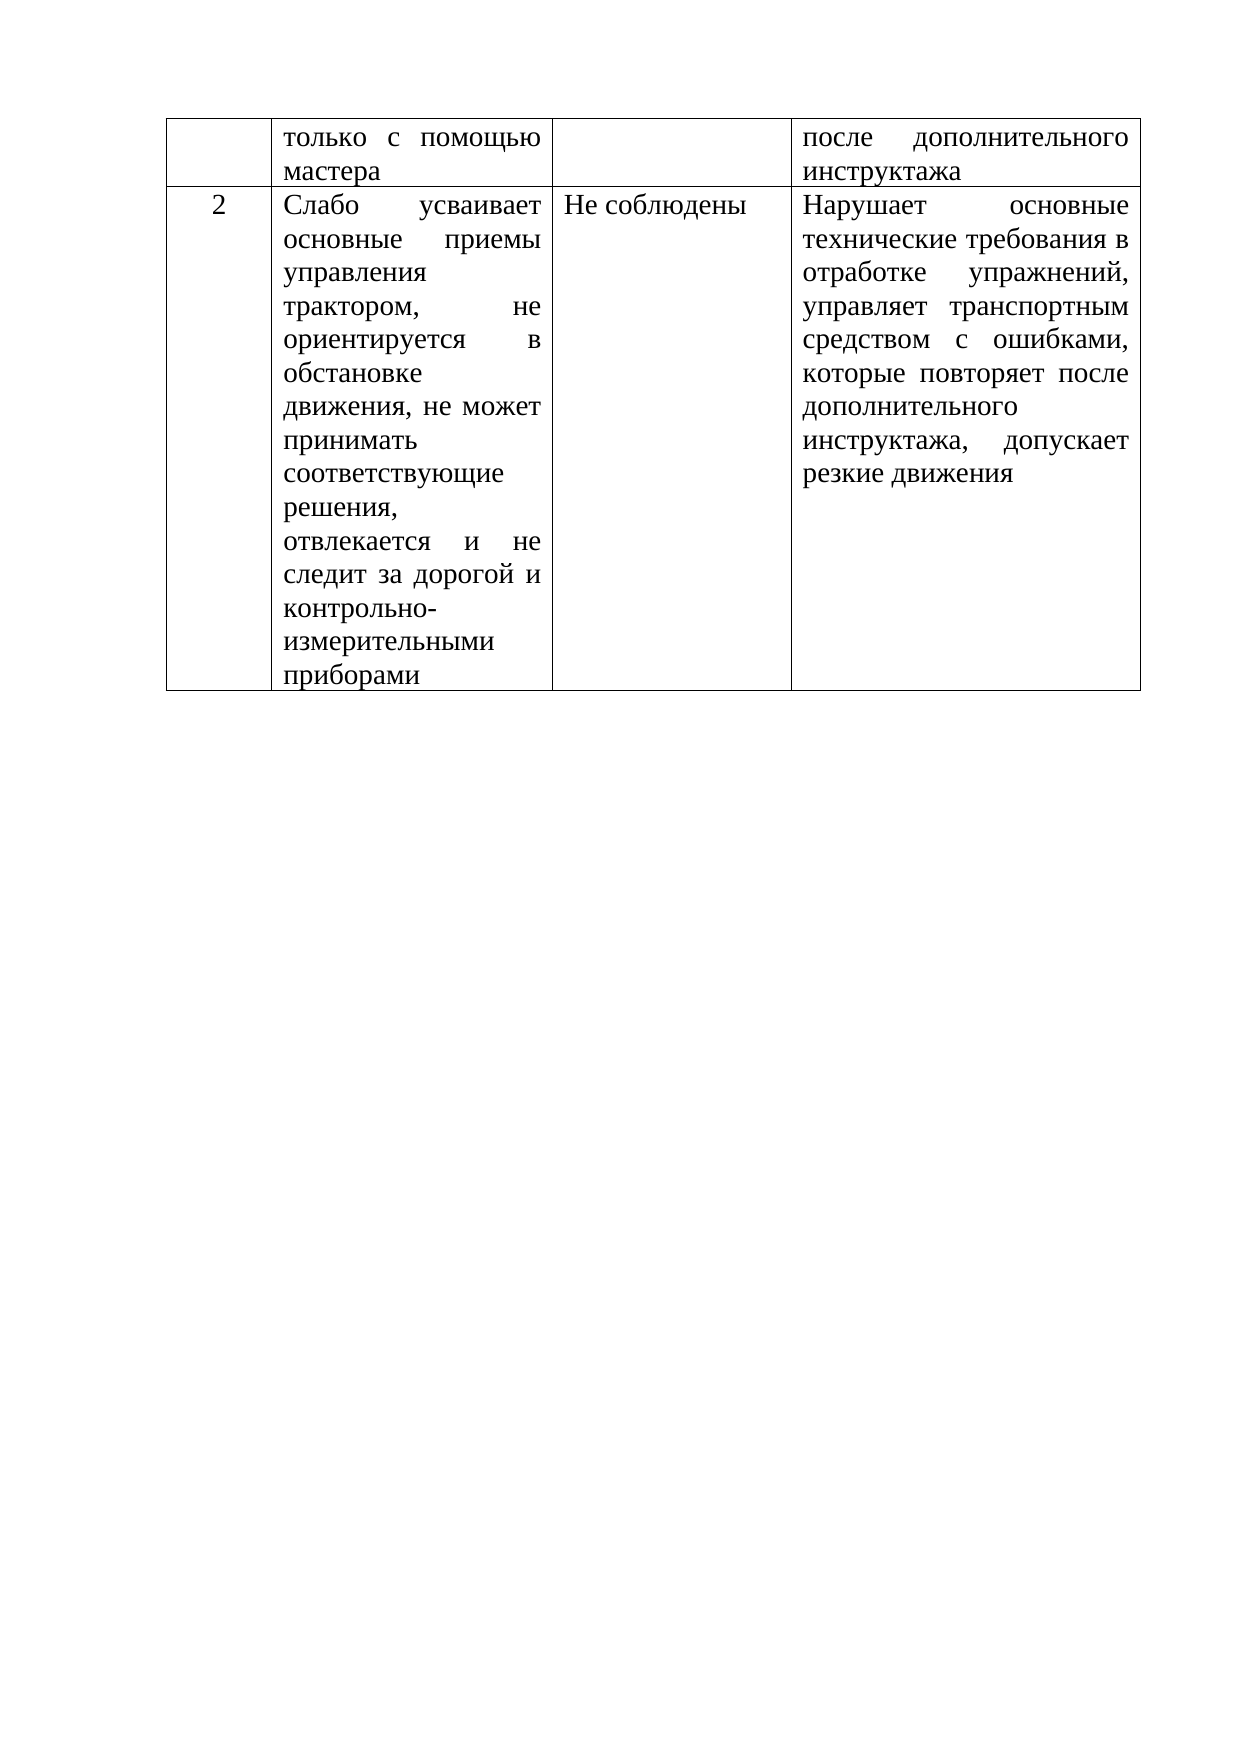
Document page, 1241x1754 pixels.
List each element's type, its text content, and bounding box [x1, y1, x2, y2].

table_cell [792, 119, 1140, 186]
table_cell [553, 119, 791, 186]
table_cell Слабо усваивает основные приемы управления трактором, не ориентируется в обстановке движения, не может принимать соответствующие решения, отвлекается и не следит за дорогой и контрольно-измерительными приборами [272, 187, 552, 690]
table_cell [272, 119, 552, 186]
table_cell Не соблюдены [553, 187, 791, 690]
table_cell 3 [167, 119, 271, 186]
table_cell Нарушает основные технические требования в отработке упражнений, управляет транспортным средством с ошибками, которые повторяет после дополнительного инструктажа, допускает резкие движения [792, 187, 1140, 690]
table_cell 2 [167, 187, 271, 690]
